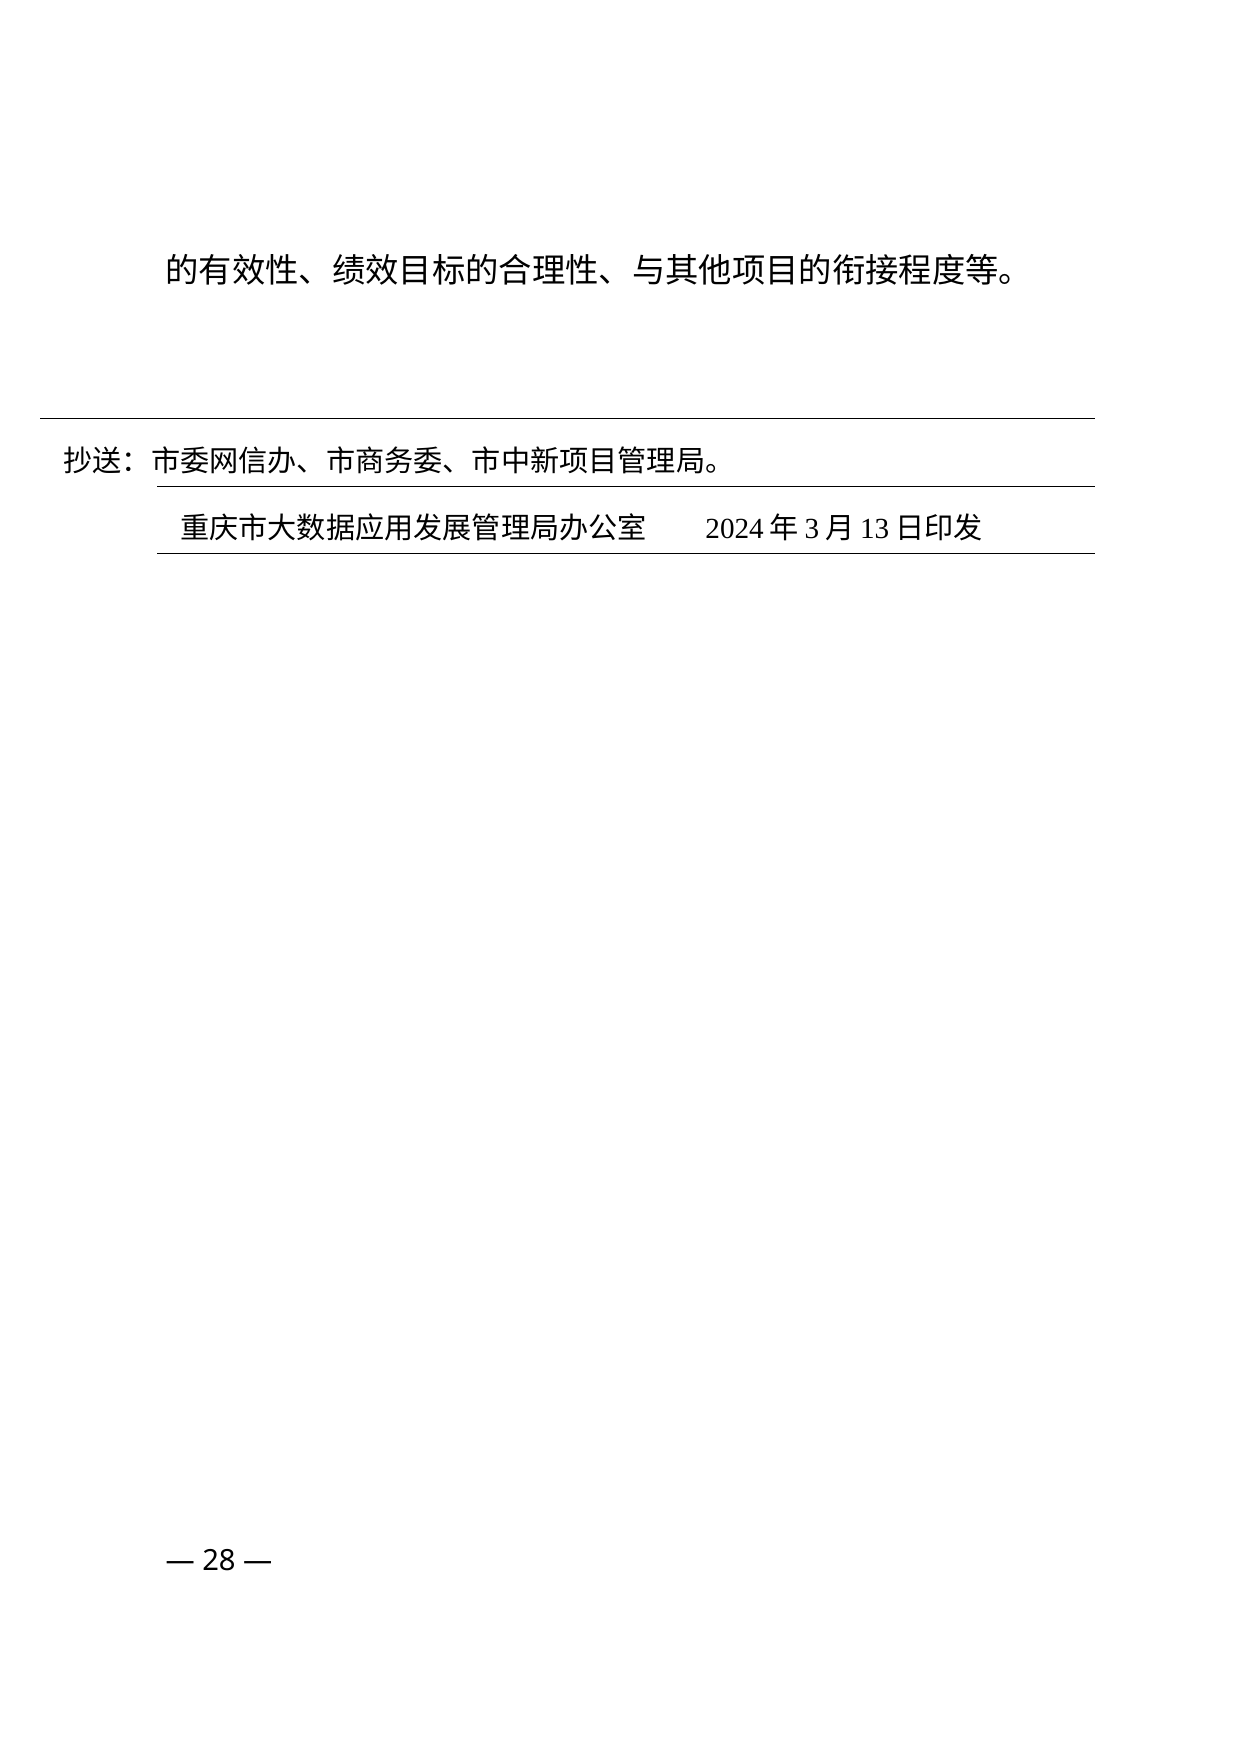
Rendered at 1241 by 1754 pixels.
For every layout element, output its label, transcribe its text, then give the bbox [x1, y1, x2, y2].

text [165, 233, 1087, 295]
text 抄送：市委网信办、市商务委、市中新项目管理局。 [40, 419, 1095, 486]
text 重庆市大数据应用发展管理局办公室 2024年3月13日印发 [157, 487, 1095, 553]
